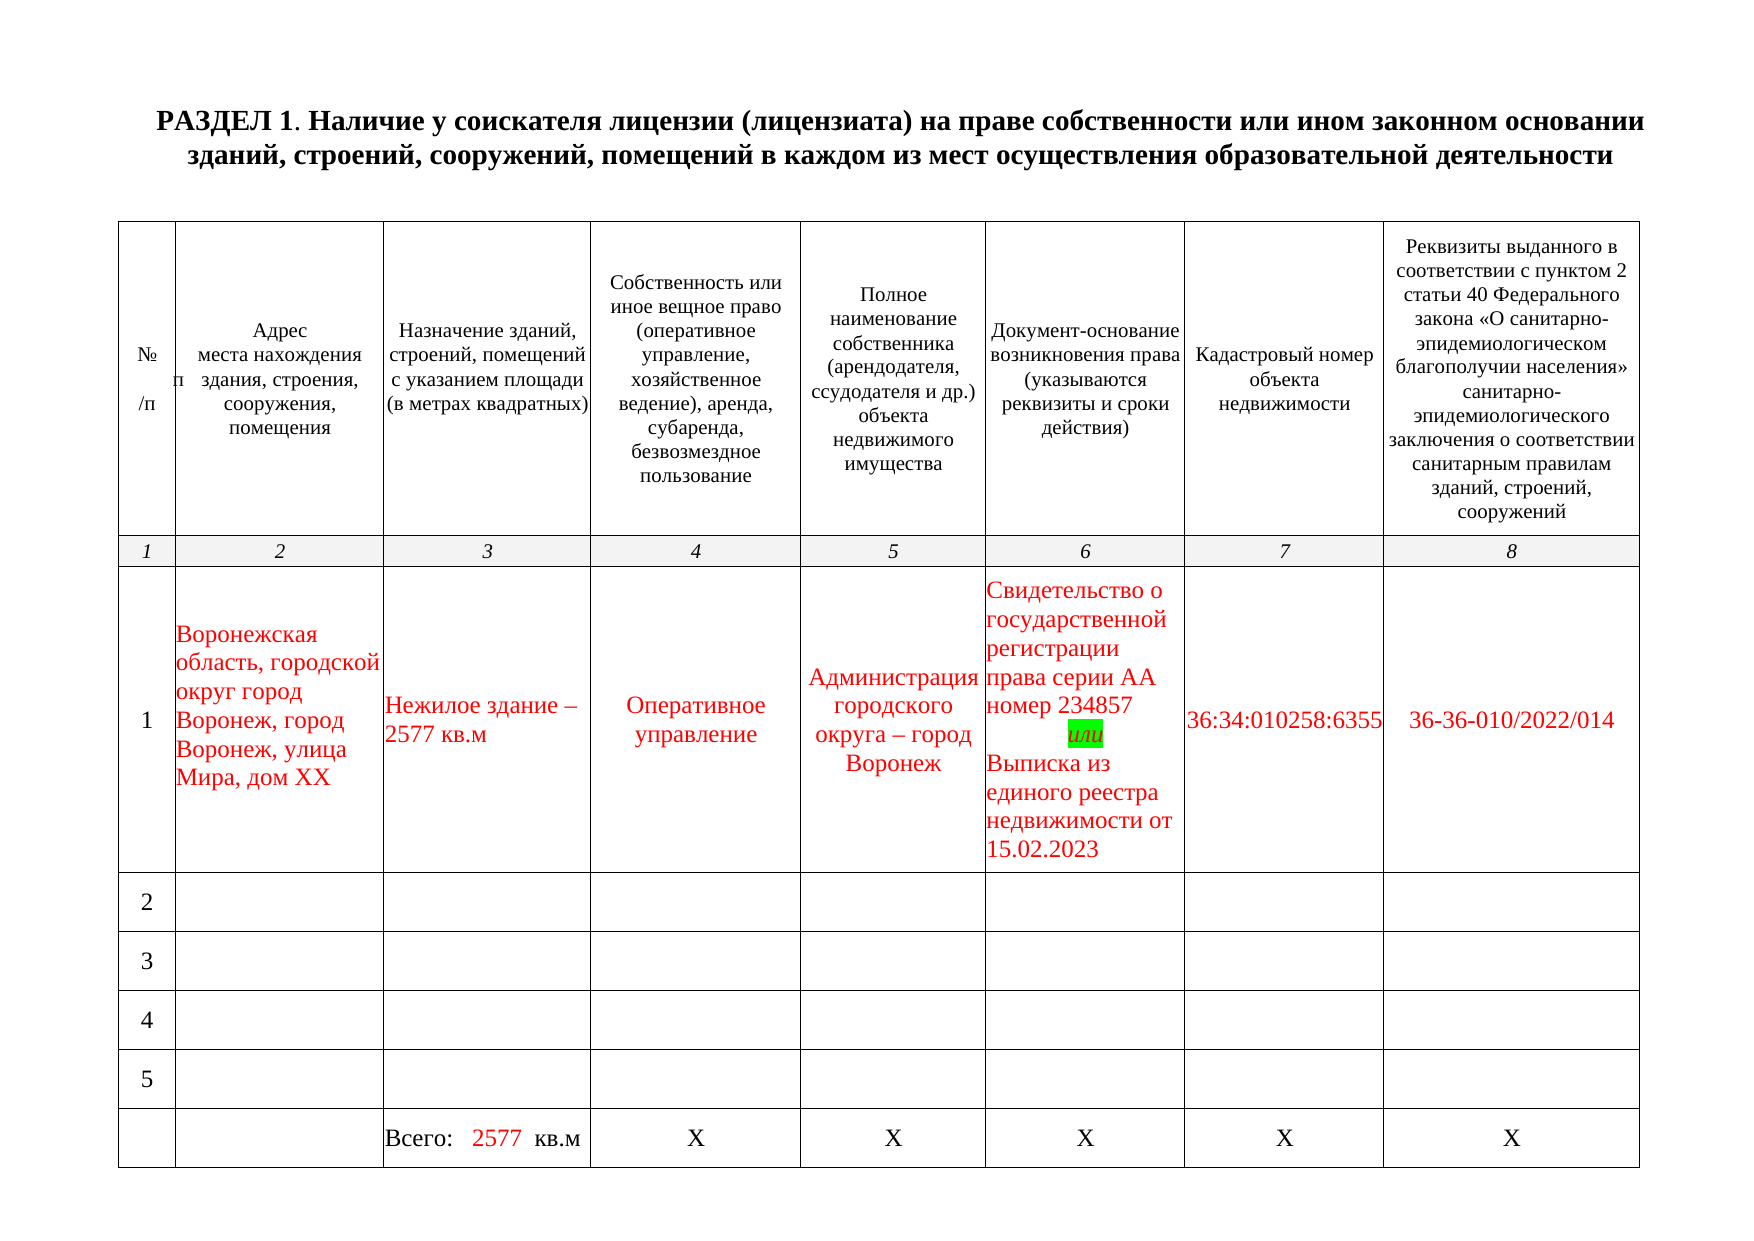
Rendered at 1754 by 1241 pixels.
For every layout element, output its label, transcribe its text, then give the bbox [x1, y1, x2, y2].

table_cell [1384, 991, 1639, 1049]
table_header Адрес места нахождения здания, строения, сооружения, помещения [176, 222, 383, 535]
table_cell [801, 1050, 985, 1108]
table_cell 2 [119, 873, 175, 931]
table_header Полное наименование собственника (арендодателя, ссудодателя и др.) объекта недвижимого имущества [801, 222, 985, 535]
table_cell [1185, 1050, 1383, 1108]
table_header Собственность или иное вещное право (оперативное управление, хозяйственное ведение), аренда, субаренда, безвозмездное пользование [591, 222, 800, 535]
table_cell Х [1384, 1109, 1639, 1167]
table_cell [384, 1050, 590, 1108]
table_cell [1384, 873, 1639, 931]
table_cell [1185, 873, 1383, 931]
table_cell [384, 932, 590, 990]
table_cell 7 [1185, 536, 1383, 566]
table_cell [986, 991, 1184, 1049]
table_cell Оперативное управление [591, 567, 800, 872]
table_cell Х [591, 1109, 800, 1167]
table_cell 4 [119, 991, 175, 1049]
table_cell [591, 932, 800, 990]
table_cell [119, 1109, 175, 1167]
table_cell [176, 1050, 383, 1108]
table_cell 3 [384, 536, 590, 566]
text РАЗДЕЛ 1. Наличие у соискателя лицензии (лицензиата) на праве собственности или ином законном основании зданий, строений, сооружений, помещений в каждом из мест осуществления образовательной деятельности [148, 103, 1654, 171]
table_cell [176, 991, 383, 1049]
table_cell [591, 991, 800, 1049]
table_cell [176, 1109, 383, 1167]
table_cell [1185, 991, 1383, 1049]
table_cell 1 [119, 567, 175, 872]
table_header Реквизиты выданного в соответствии с пунктом 2 статьи 40 Федерального закона «О санитарно-эпидемиологическом благополучии населения» санитарно-эпидемиологического заключения о соответствии санитарным правилам зданий, строений, сооружений [1384, 222, 1639, 535]
table_cell [384, 991, 590, 1049]
table_cell [591, 873, 800, 931]
table_cell [801, 991, 985, 1049]
table_cell 5 [801, 536, 985, 566]
table_header Документ-основание возникновения права (указываются реквизиты и сроки действия) [986, 222, 1184, 535]
table_cell [591, 1050, 800, 1108]
table_cell [801, 932, 985, 990]
table_cell [176, 873, 383, 931]
table_cell Воронежская область, городской округ город Воронеж, город Воронеж, улица Мира, дом ХХ [176, 567, 383, 872]
table_cell Х [1185, 1109, 1383, 1167]
table_cell 2 [176, 536, 383, 566]
table_cell [801, 873, 985, 931]
table_cell [176, 932, 383, 990]
table_cell 1 [119, 536, 175, 566]
table_cell Х [986, 1109, 1184, 1167]
table_cell [986, 932, 1184, 990]
table_cell 5 [119, 1050, 175, 1108]
table_cell [986, 1050, 1184, 1108]
table_cell [1384, 932, 1639, 990]
table_cell Х [801, 1109, 985, 1167]
table_cell 4 [591, 536, 800, 566]
table_cell 3 [119, 932, 175, 990]
table_cell 36-36-010/2022/014 [1384, 567, 1639, 872]
table_cell [1384, 1050, 1639, 1108]
table_header Кадастровый номер объекта недвижимости [1185, 222, 1383, 535]
table_cell 36:34:010258:6355 [1185, 567, 1383, 872]
table_header № п/п [119, 222, 175, 535]
table_cell Свидетельство о государственной регистрации права серии АА номер 234857 или Выписка из единого реестра недвижимости от 15.02.2023 [986, 567, 1184, 872]
table_cell Администрация городского округа – город Воронеж [801, 567, 985, 872]
table_cell 8 [1384, 536, 1639, 566]
table_header Назначение зданий, строений, помещений с указанием площади (в метрах квадратных) [384, 222, 590, 535]
table_cell [986, 873, 1184, 931]
table_cell [384, 873, 590, 931]
table_cell [1185, 932, 1383, 990]
table_cell Нежилое здание – 2577 кв.м [384, 567, 590, 872]
table_cell 6 [986, 536, 1184, 566]
table_cell Всего: 2577 кв.м [384, 1109, 590, 1167]
